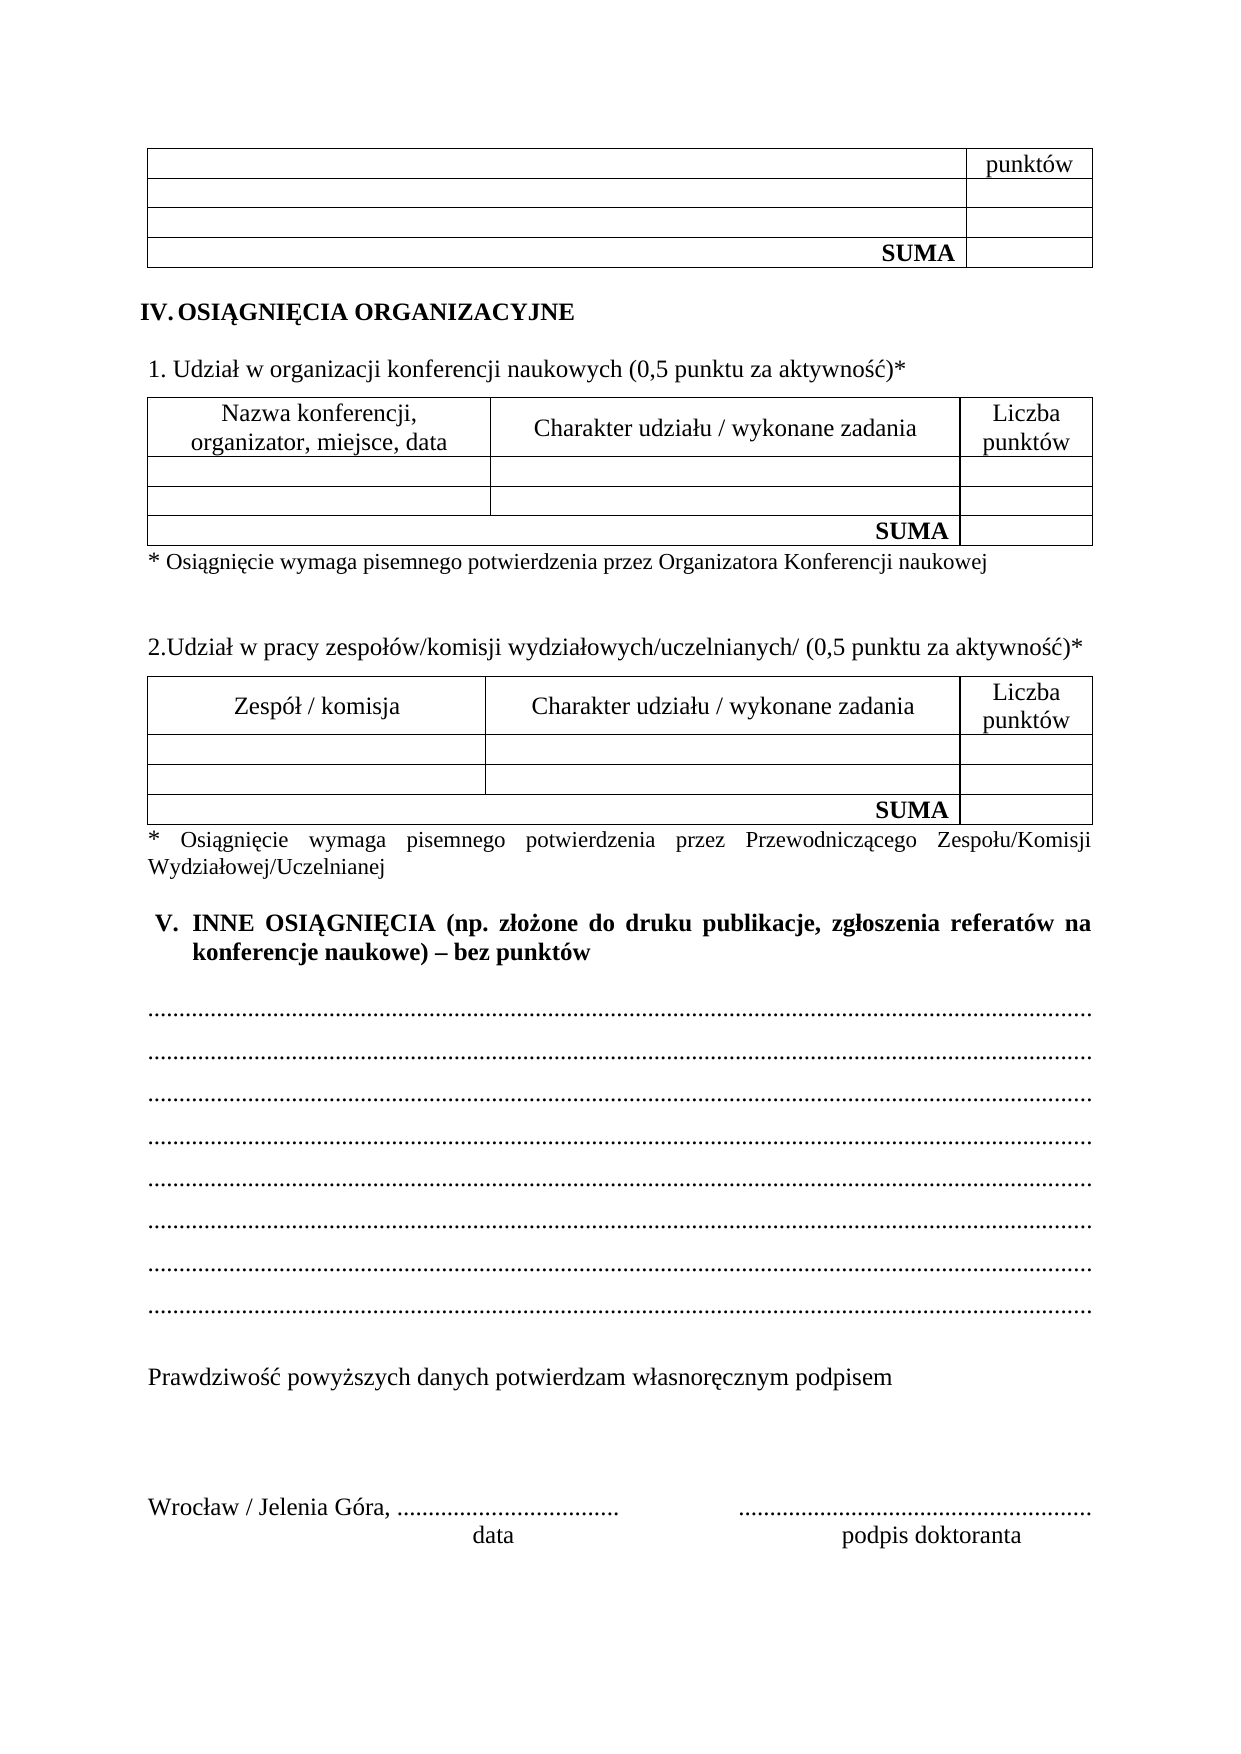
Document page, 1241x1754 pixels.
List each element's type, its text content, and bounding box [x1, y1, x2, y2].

table_header Charakter udziału / wykonane zadania [486, 677, 959, 734]
text 2.Udział w pracy zespołów/komisji wydziałowych/uczelnianych/ (0,5 punktu za aktywność)* [148, 632, 1093, 661]
table_cell [491, 487, 959, 515]
table_cell [967, 238, 1092, 267]
text Prawdziwość powyższych danych potwierdzam własnoręcznym podpisem [148, 1362, 1093, 1391]
table_cell [148, 765, 485, 794]
text data podpis doktoranta [148, 1521, 1093, 1549]
table_header Charakter udziału / wykonane zadania [491, 398, 959, 456]
table_cell [148, 735, 485, 764]
table_cell [961, 765, 1092, 794]
table_cell [961, 516, 1092, 545]
table_cell SUMA [148, 238, 966, 267]
table_cell SUMA [148, 516, 959, 545]
table_cell [148, 179, 966, 207]
table_header Liczba punktów [961, 677, 1092, 734]
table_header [148, 149, 966, 177]
table_cell [967, 179, 1092, 207]
list OSIĄGNIĘCIA ORGANIZACYJNE [140, 297, 1093, 325]
table_cell [961, 795, 1092, 823]
table_header Liczba punktów [961, 398, 1092, 456]
table_header Liczba punktów [967, 149, 1092, 177]
table_cell [148, 457, 490, 486]
table_cell [961, 457, 1092, 486]
text * Osiągnięcie wymaga pisemnego potwierdzenia przez Przewodniczącego Zespołu/Komisji Wydziałowej/Uczelnianej [148, 825, 1093, 879]
table_cell [491, 457, 959, 486]
table_cell SUMA [148, 795, 959, 823]
table_cell [148, 208, 966, 237]
table_cell [967, 208, 1092, 237]
text 1. Udział w organizacji konferencji naukowych (0,5 punktu za aktywność)* [148, 354, 1093, 383]
table_cell [486, 735, 959, 764]
list INNE OSIĄGNIĘCIA (np. złożone do druku publikacje, zgłoszenia referatów na konferencje naukowe) – bez punktów [154, 908, 1093, 966]
table_cell [486, 765, 959, 794]
table_cell [961, 487, 1092, 515]
table_header Nazwa konferencji, organizator, miejsce, data [148, 398, 490, 456]
table_header Zespół / komisja [148, 677, 485, 734]
table_cell [961, 735, 1092, 764]
text Wrocław / Jelenia Góra, [148, 1492, 1093, 1521]
text * Osiągnięcie wymaga pisemnego potwierdzenia przez Organizatora Konferencji naukowej [148, 546, 1093, 575]
table_cell [148, 487, 490, 515]
